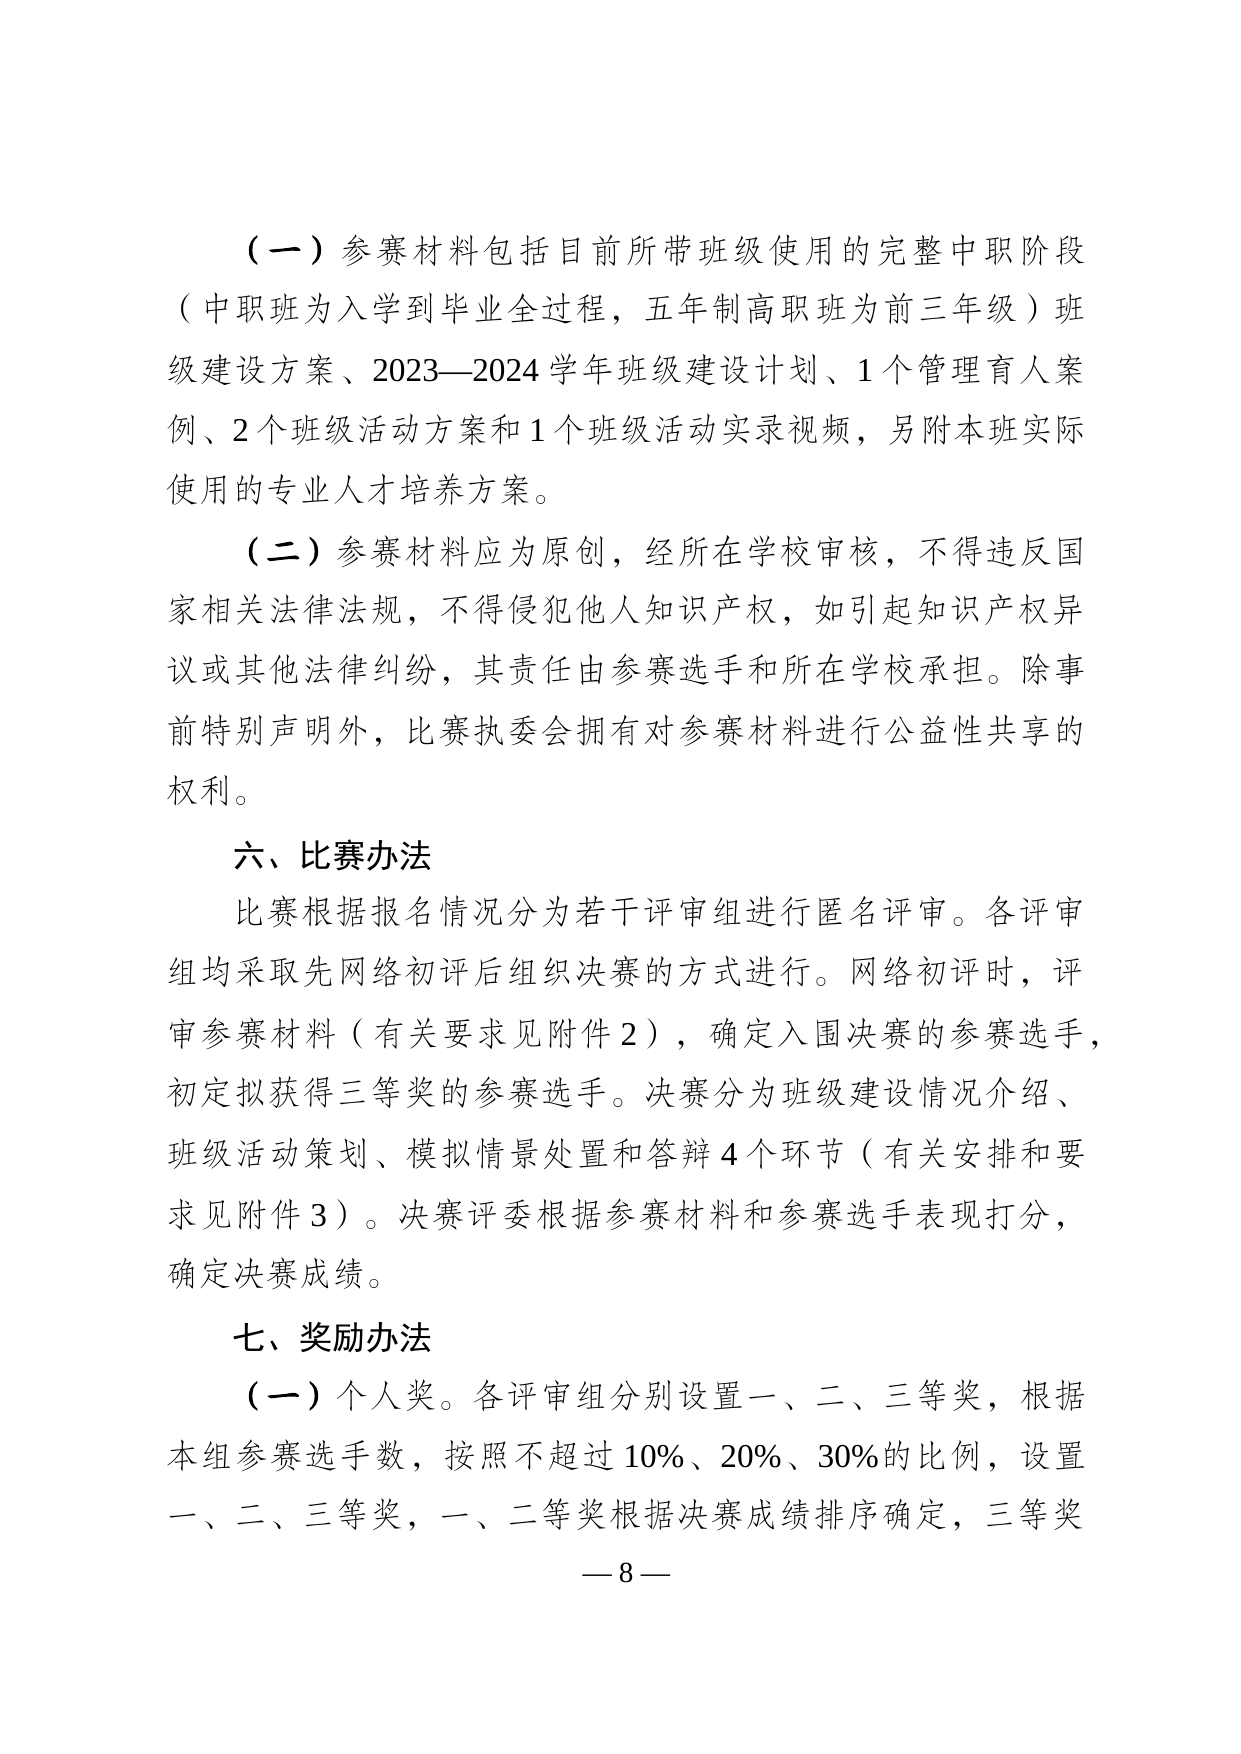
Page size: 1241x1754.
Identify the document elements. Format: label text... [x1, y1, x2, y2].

text 六、比赛办法 [165, 822, 1087, 883]
text （一）参赛材料包括目前所带班级使用的完整中职阶段（中职班为入学到毕业全过程，五年制高职班为前三年级）班级建设方案、2023—2024学年班级建设计划、1个管理育人案例、2个班级活动方案和1个班级活动实录视频，另附本班实际使用的专业人才培养方案。 [165, 219, 1087, 521]
text （二）参赛材料应为原创，经所在学校审核，不得违反国家相关法律法规，不得侵犯他人知识产权，如引起知识产权异议或其他法律纠纷，其责任由参赛选手和所在学校承担。除事前特别声明外，比赛执委会拥有对参赛材料进行公益性共享的权利。 [165, 521, 1087, 822]
text 七、奖励办法 [165, 1305, 1087, 1365]
text 比赛根据报名情况分为若干评审组进行匿名评审。各评审组均采取先网络初评后组织决赛的方式进行。网络初评时，评审参赛材料（有关要求见附件2），确定入围决赛的参赛选手，初定拟获得三等奖的参赛选手。决赛分为班级建设情况介绍、班级活动策划、模拟情景处置和答辩4个环节（有关安排和要求见附件3）。决赛评委根据参赛材料和参赛选手表现打分，确定决赛成绩。 [165, 883, 1087, 1305]
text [165, 1365, 1087, 1546]
